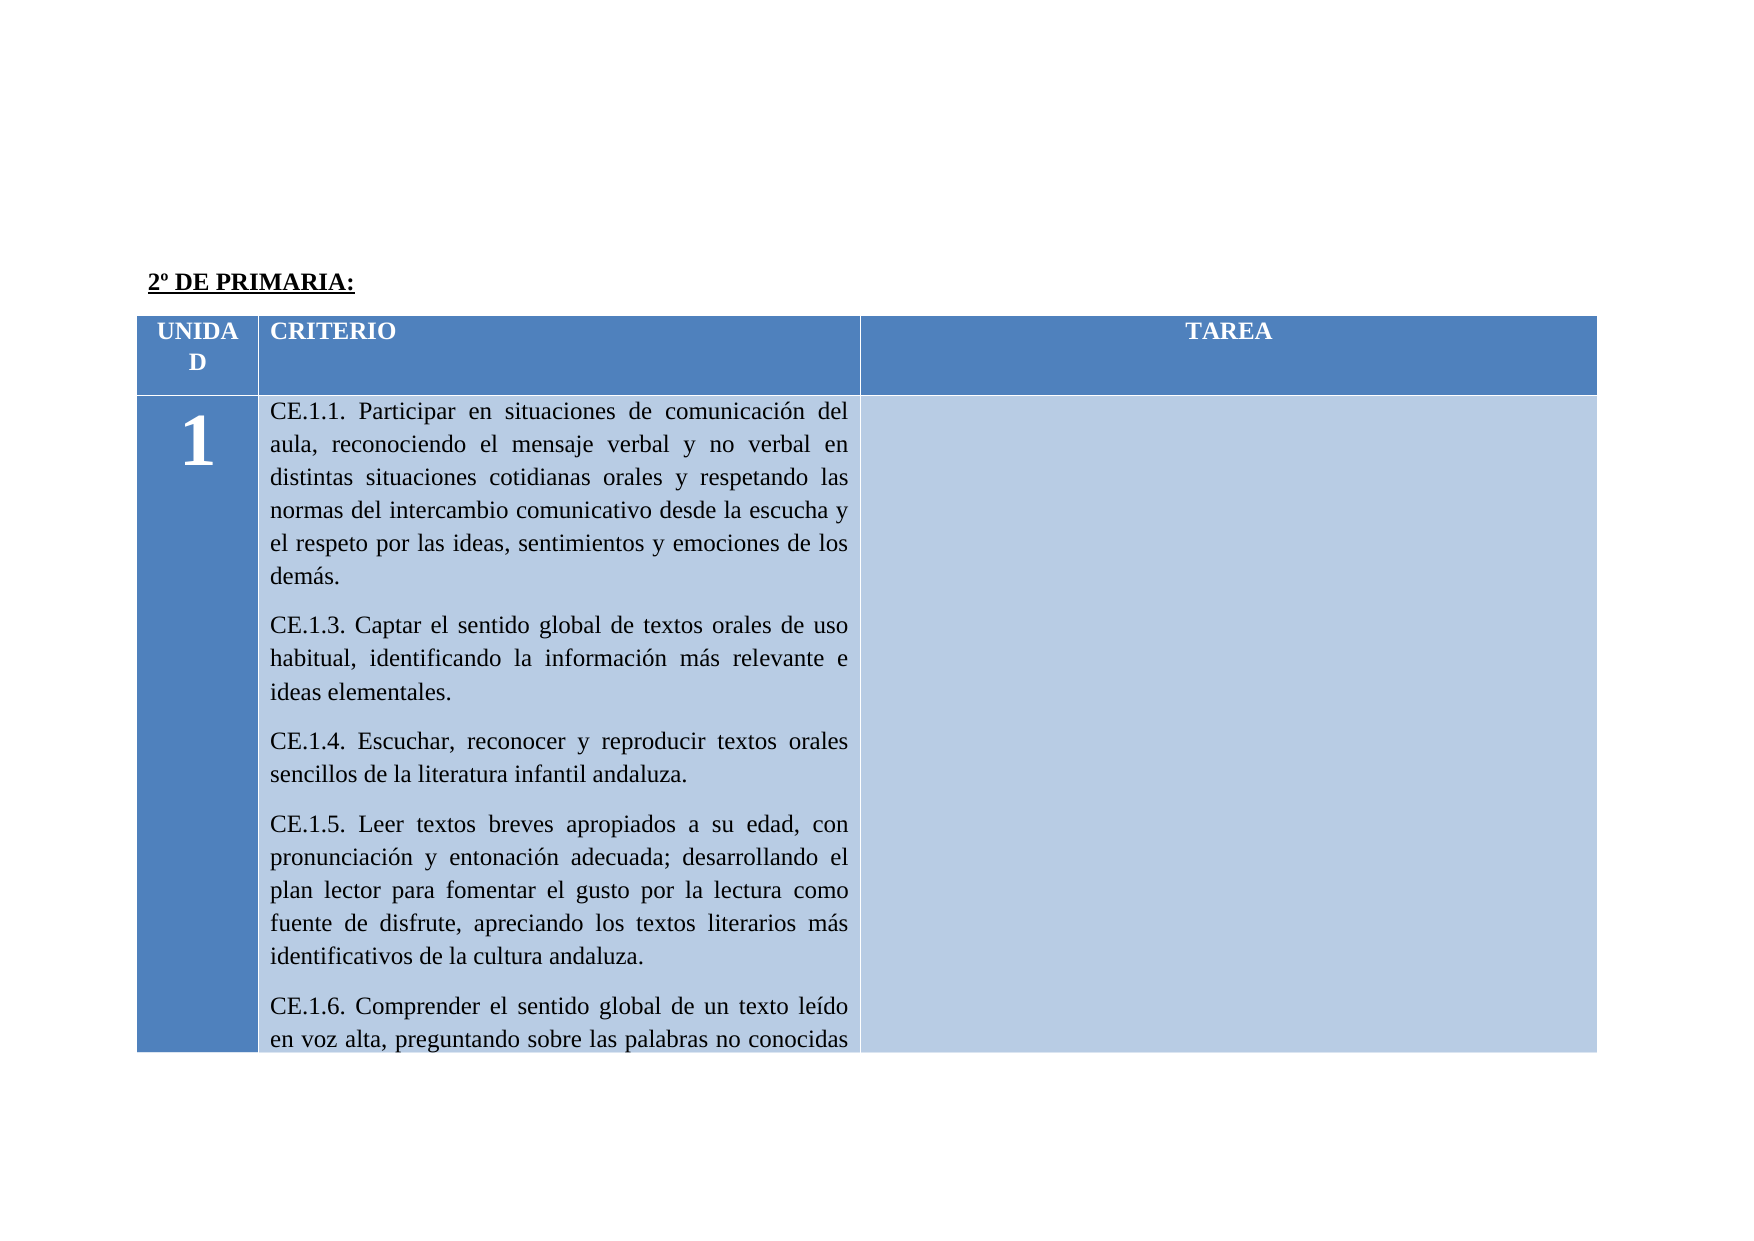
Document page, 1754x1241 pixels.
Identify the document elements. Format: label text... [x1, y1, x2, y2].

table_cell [259, 396, 860, 1052]
table_header CRITERIO [259, 316, 860, 395]
text 2º DE PRIMARIA: [148, 267, 1606, 296]
table_header TAREA [861, 316, 1597, 395]
table_cell [861, 396, 1597, 1052]
table_header UNIDAD [137, 316, 258, 395]
table_cell 1 [137, 396, 258, 1052]
